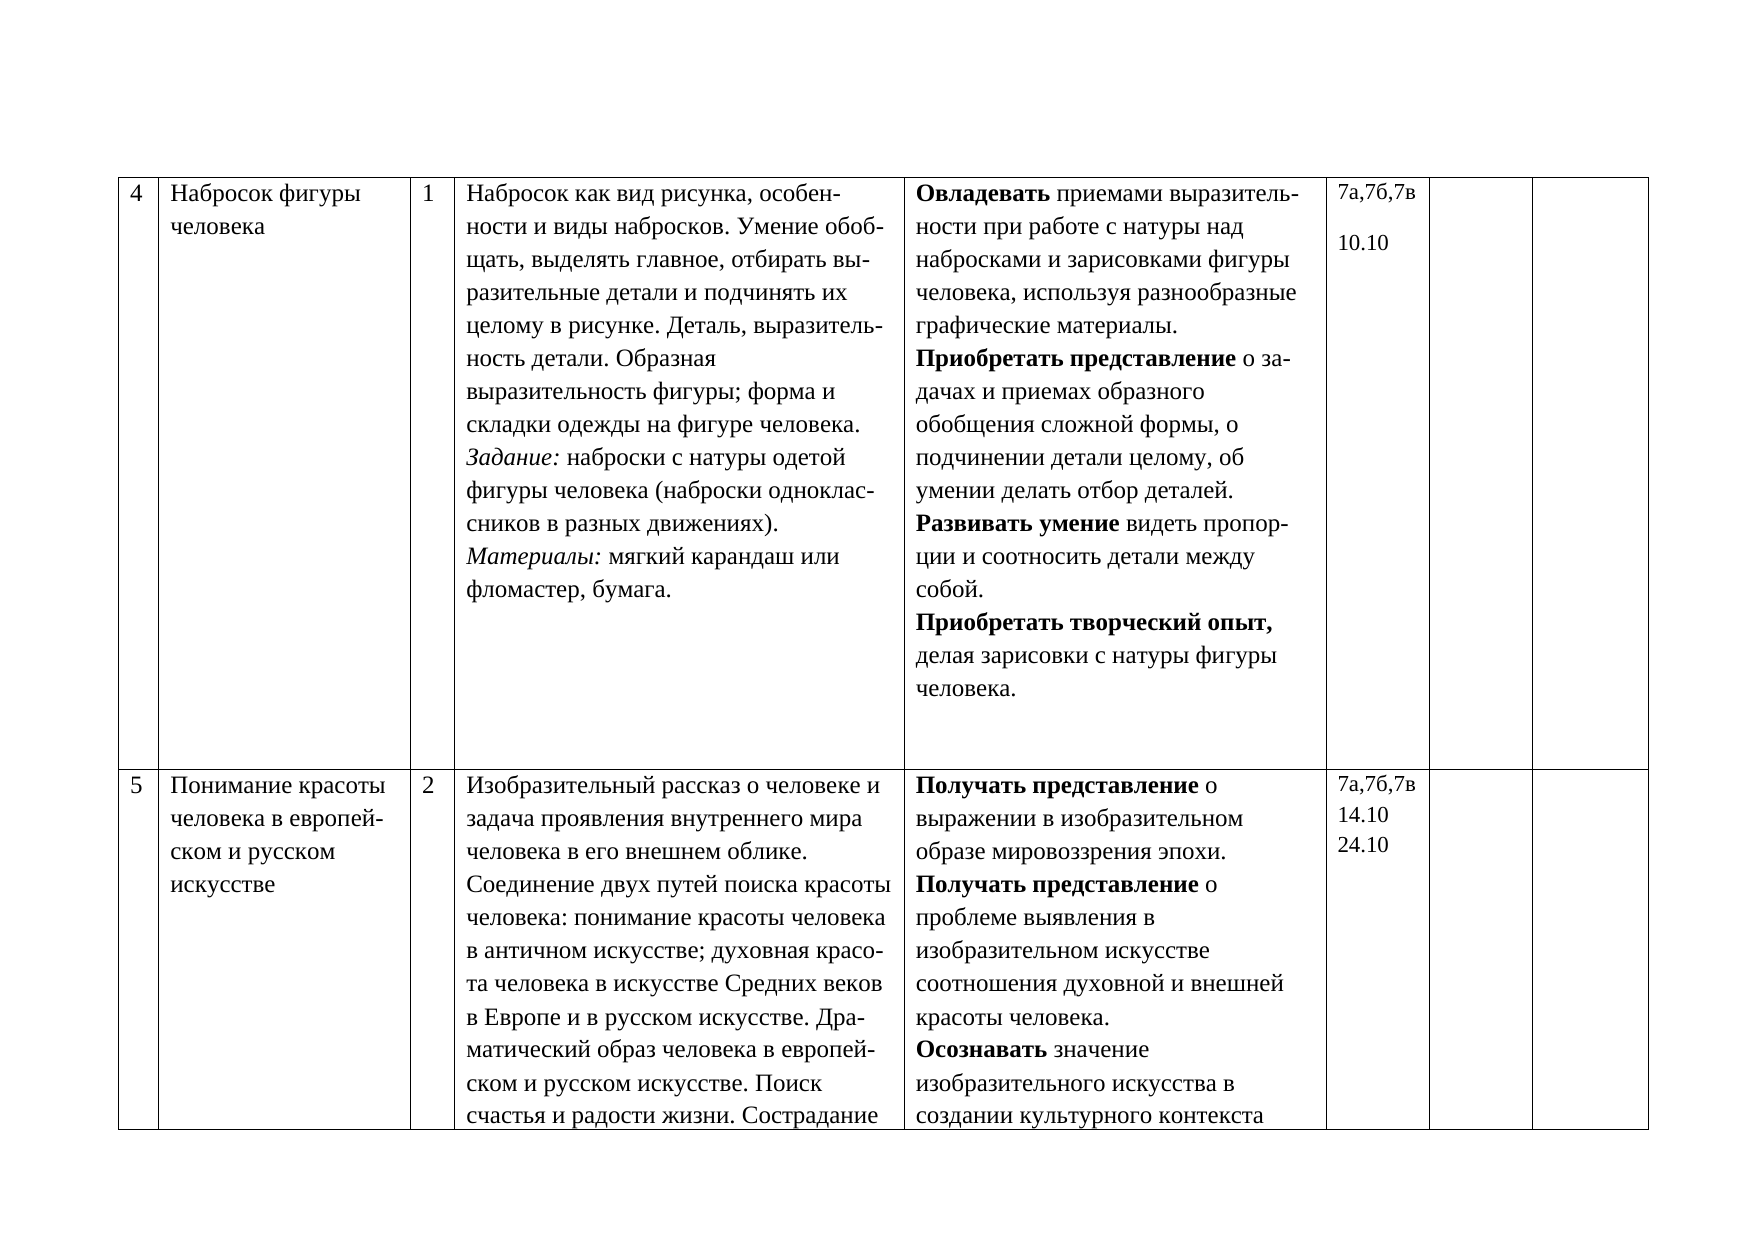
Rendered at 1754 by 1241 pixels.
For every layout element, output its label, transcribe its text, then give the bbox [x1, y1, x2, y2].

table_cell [905, 770, 1326, 1129]
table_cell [159, 770, 410, 1129]
table_cell [1430, 770, 1532, 1129]
table_cell [1533, 770, 1648, 1129]
table_cell [1430, 178, 1532, 769]
table_cell [1533, 178, 1648, 769]
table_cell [1327, 770, 1429, 1129]
table_cell 5 [119, 770, 158, 1129]
table_cell 7а,7б,7в 10.10 [1327, 178, 1429, 769]
table_cell 4 [119, 178, 158, 769]
table_cell Овладевать приемами выразительности при работе с натуры над набросками и зарисовками фигуры человека, используя разнообразные графические материалы. Приобретать представление о задачах и приемах образного обобщения сложной формы, о подчинении детали целому, об умении делать отбор деталей. Развивать умение видеть пропорции и соотносить детали между собой. Приобретать творческий опыт, делая зарисовки с натуры фигуры человека. [905, 178, 1326, 769]
table_cell 1 [411, 178, 454, 769]
table_cell 2 [411, 770, 454, 1129]
table_cell Набросок как вид рисунка, особенности и виды набросков. Умение обобщать, выделять главное, отбирать выразительные детали и подчинять их целому в рисунке. Деталь, выразительность детали. Образная выразительность фигуры; форма и складки одежды на фигуре человека. Задание: наброски с натуры одетой фигуры человека (наброски одноклассников в разных движениях). Материалы: мягкий карандаш или фломастер, бумага. [455, 178, 904, 769]
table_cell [455, 770, 904, 1129]
table_cell Набросок фигуры человека [159, 178, 410, 769]
